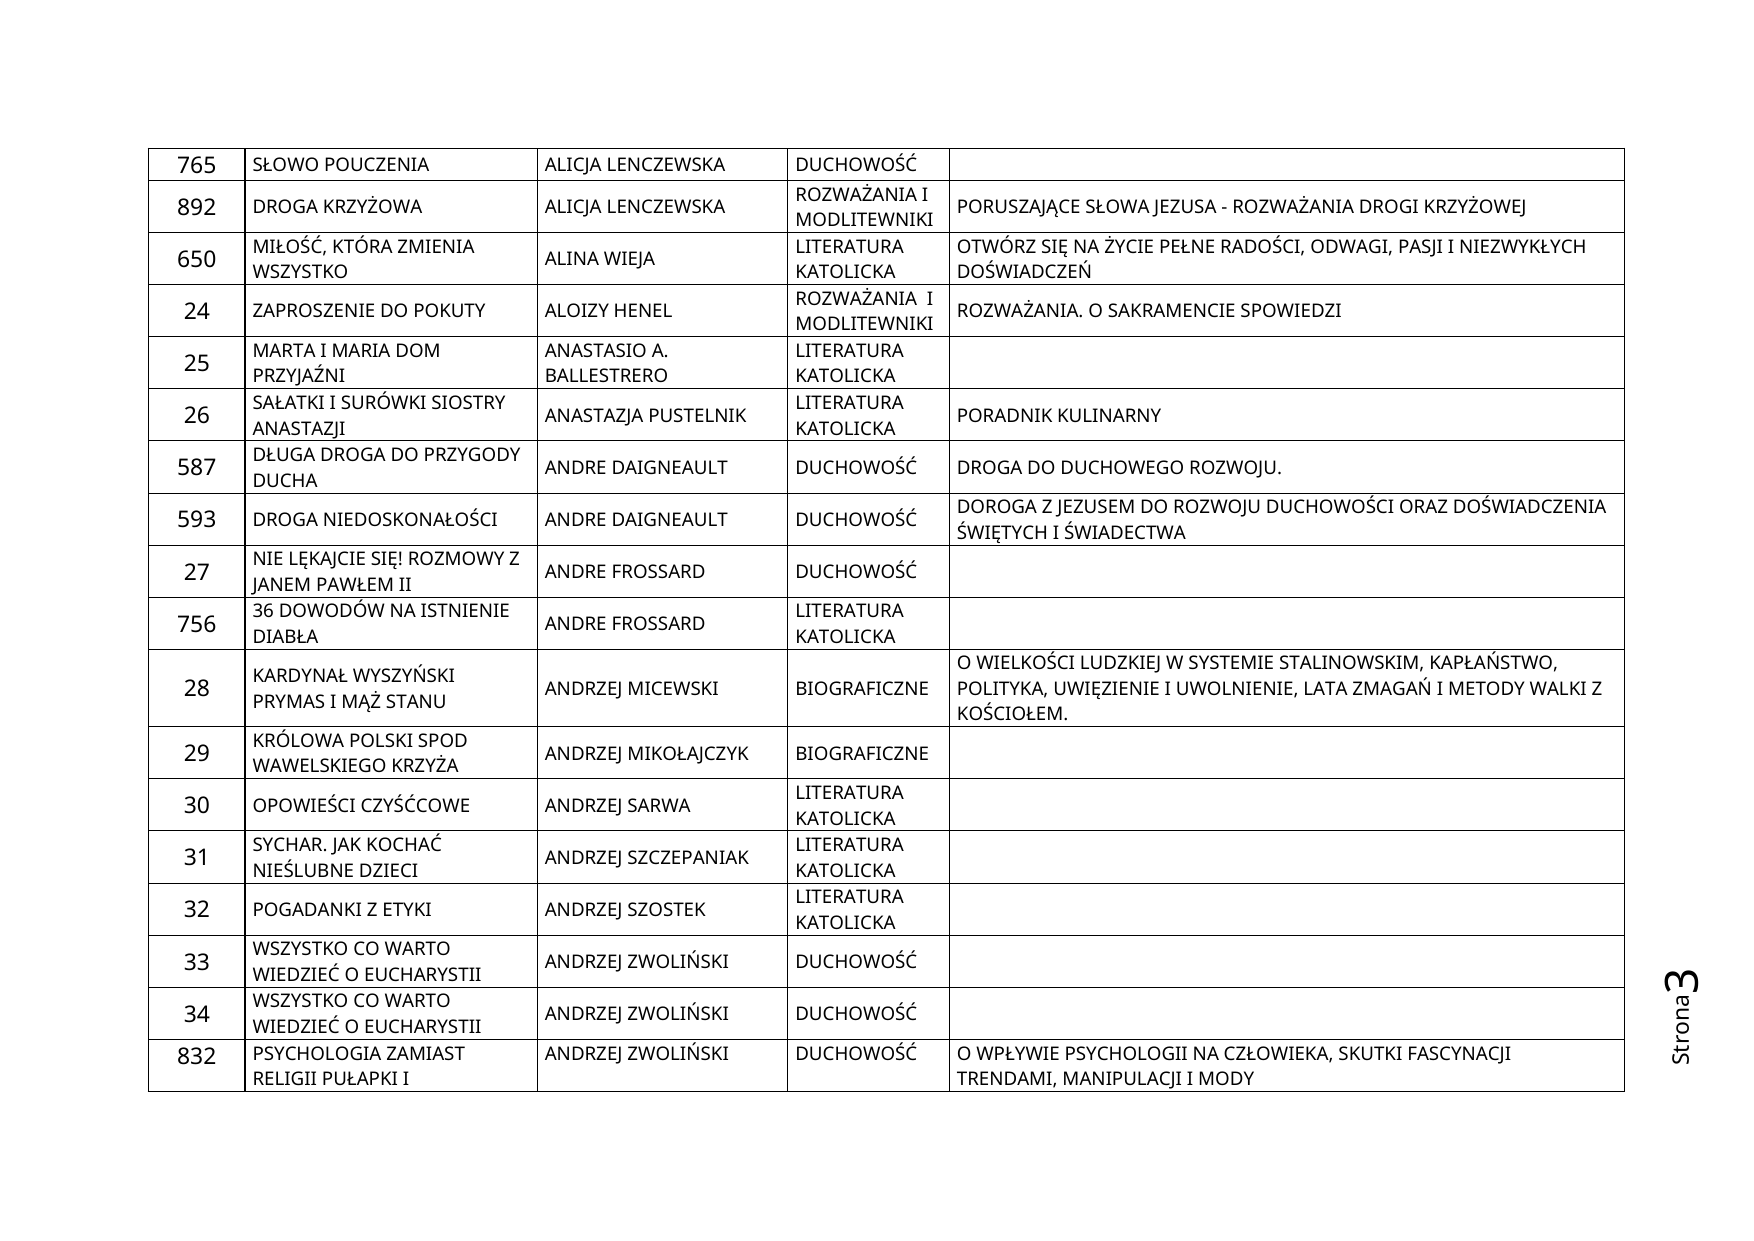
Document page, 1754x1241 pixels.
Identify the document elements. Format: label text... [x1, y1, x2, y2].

table_cell [950, 936, 1624, 987]
table_cell DUCHOWOŚĆ [788, 936, 949, 987]
table_cell ZAPROSZENIE DO POKUTY [246, 285, 537, 336]
table_cell DOROGA Z JEZUSEM DO ROZWOJU DUCHOWOŚCI ORAZ DOŚWIADCZENIA ŚWIĘTYCH I ŚWIADECTWA [950, 494, 1624, 544]
table_cell ANDRZEJ SARWA [538, 779, 787, 830]
table_cell ALICJA LENCZEWSKA [538, 181, 787, 232]
table_cell 587 [149, 441, 244, 492]
table_cell SYCHAR. JAK KOCHAĆ NIEŚLUBNE DZIECI [246, 831, 537, 882]
table_cell ALINA WIEJA [538, 233, 787, 284]
table_cell [950, 149, 1624, 180]
table_cell 26 [149, 389, 244, 440]
table_cell NIE LĘKAJCIE SIĘ! ROZMOWY Z JANEM PAWŁEM II [246, 546, 537, 597]
table_cell [950, 884, 1624, 934]
table_cell [950, 727, 1624, 778]
table_cell 33 [149, 936, 244, 987]
table_cell 28 [149, 650, 244, 726]
table_cell 31 [149, 831, 244, 882]
table_cell DUCHOWOŚĆ [788, 988, 949, 1039]
table_cell BIOGRAFICZNE [788, 727, 949, 778]
table_cell ANASTASIO A. BALLESTRERO [538, 337, 787, 388]
table_cell PORADNIK KULINARNY [950, 389, 1624, 440]
table_cell LITERATURA KATOLICKA [788, 233, 949, 284]
table_cell 832 [149, 1040, 244, 1091]
table_cell SAŁATKI I SURÓWKI SIOSTRY ANASTAZJI [246, 389, 537, 440]
table_cell [950, 988, 1624, 1039]
table_cell MARTA I MARIA DOM PRZYJAŹNI [246, 337, 537, 388]
table_cell ANDRZEJ SZCZEPANIAK [538, 831, 787, 882]
table_cell DROGA DO DUCHOWEGO ROZWOJU. [950, 441, 1624, 492]
table_cell OPOWIEŚCI CZYŚĆCOWE [246, 779, 537, 830]
table_cell WSZYSTKO CO WARTO WIEDZIEĆ O EUCHARYSTII [246, 988, 537, 1039]
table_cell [246, 1040, 537, 1091]
table_cell OTWÓRZ SIĘ NA ŻYCIE PEŁNE RADOŚCI, ODWAGI, PASJI I NIEZWYKŁYCH DOŚWIADCZEŃ [950, 233, 1624, 284]
table_cell ANDRZEJ ZWOLIŃSKI [538, 1040, 787, 1091]
table_cell LITERATURA KATOLICKA [788, 598, 949, 649]
table_cell WSZYSTKO CO WARTO WIEDZIEĆ O EUCHARYSTII [246, 936, 537, 987]
table_cell ANDRE DAIGNEAULT [538, 441, 787, 492]
table_cell ALOIZY HENEL [538, 285, 787, 336]
table_cell ANASTAZJA PUSTELNIK [538, 389, 787, 440]
table_cell 593 [149, 494, 244, 544]
table_cell ANDRZEJ ZWOLIŃSKI [538, 936, 787, 987]
table_cell DUCHOWOŚĆ [788, 494, 949, 544]
table_cell ROZWAŻANIA I MODLITEWNIKI [788, 285, 949, 336]
table_cell 892 [149, 181, 244, 232]
table_cell KRÓLOWA POLSKI SPOD WAWELSKIEGO KRZYŻA [246, 727, 537, 778]
table_cell [950, 831, 1624, 882]
table_cell LITERATURA KATOLICKA [788, 831, 949, 882]
table_cell LITERATURA KATOLICKA [788, 884, 949, 934]
table_cell 30 [149, 779, 244, 830]
table_cell 24 [149, 285, 244, 336]
table_cell KARDYNAŁ WYSZYŃSKI PRYMAS I MĄŻ STANU [246, 650, 537, 726]
table_cell ANDRE FROSSARD [538, 598, 787, 649]
table_cell ANDRE DAIGNEAULT [538, 494, 787, 544]
table_cell 765 [149, 149, 244, 180]
table_cell ANDRZEJ ZWOLIŃSKI [538, 988, 787, 1039]
table_cell 27 [149, 546, 244, 597]
table_cell POGADANKI Z ETYKI [246, 884, 537, 934]
table_cell LITERATURA KATOLICKA [788, 779, 949, 830]
table_cell LITERATURA KATOLICKA [788, 337, 949, 388]
table_cell DUCHOWOŚĆ [788, 546, 949, 597]
table_cell [950, 598, 1624, 649]
table_cell DUCHOWOŚĆ [788, 149, 949, 180]
table_cell DUCHOWOŚĆ [788, 1040, 949, 1091]
table_cell SŁOWO POUCZENIA [246, 149, 537, 180]
table_cell 34 [149, 988, 244, 1039]
table_cell [950, 779, 1624, 830]
table_cell PORUSZAJĄCE SŁOWA JEZUSA - ROZWAŻANIA DROGI KRZYŻOWEJ [950, 181, 1624, 232]
table_cell O WIELKOŚCI LUDZKIEJ W SYSTEMIE STALINOWSKIM, KAPŁAŃSTWO, POLITYKA, UWIĘZIENIE I UWOLNIENIE, LATA ZMAGAŃ I METODY WALKI Z KOŚCIOŁEM. [950, 650, 1624, 726]
table_cell 32 [149, 884, 244, 934]
table_cell ANDRE FROSSARD [538, 546, 787, 597]
table_cell ANDRZEJ MIKOŁAJCZYK [538, 727, 787, 778]
table_cell ROZWAŻANIA I MODLITEWNIKI [788, 181, 949, 232]
table_cell ROZWAŻANIA. O SAKRAMENCIE SPOWIEDZI [950, 285, 1624, 336]
table_cell 25 [149, 337, 244, 388]
table_cell DŁUGA DROGA DO PRZYGODY DUCHA [246, 441, 537, 492]
table_cell ANDRZEJ MICEWSKI [538, 650, 787, 726]
table_cell [950, 546, 1624, 597]
table_cell MIŁOŚĆ, KTÓRA ZMIENIA WSZYSTKO [246, 233, 537, 284]
table_cell BIOGRAFICZNE [788, 650, 949, 726]
table_cell 29 [149, 727, 244, 778]
table_cell 650 [149, 233, 244, 284]
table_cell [950, 1040, 1624, 1091]
table_cell DROGA KRZYŻOWA [246, 181, 537, 232]
table_cell LITERATURA KATOLICKA [788, 389, 949, 440]
table_cell 756 [149, 598, 244, 649]
table_cell 36 DOWODÓW NA ISTNIENIE DIABŁA [246, 598, 537, 649]
table_cell ANDRZEJ SZOSTEK [538, 884, 787, 934]
table_cell DROGA NIEDOSKONAŁOŚCI [246, 494, 537, 544]
table_cell [950, 337, 1624, 388]
table_cell ALICJA LENCZEWSKA [538, 149, 787, 180]
table_cell DUCHOWOŚĆ [788, 441, 949, 492]
